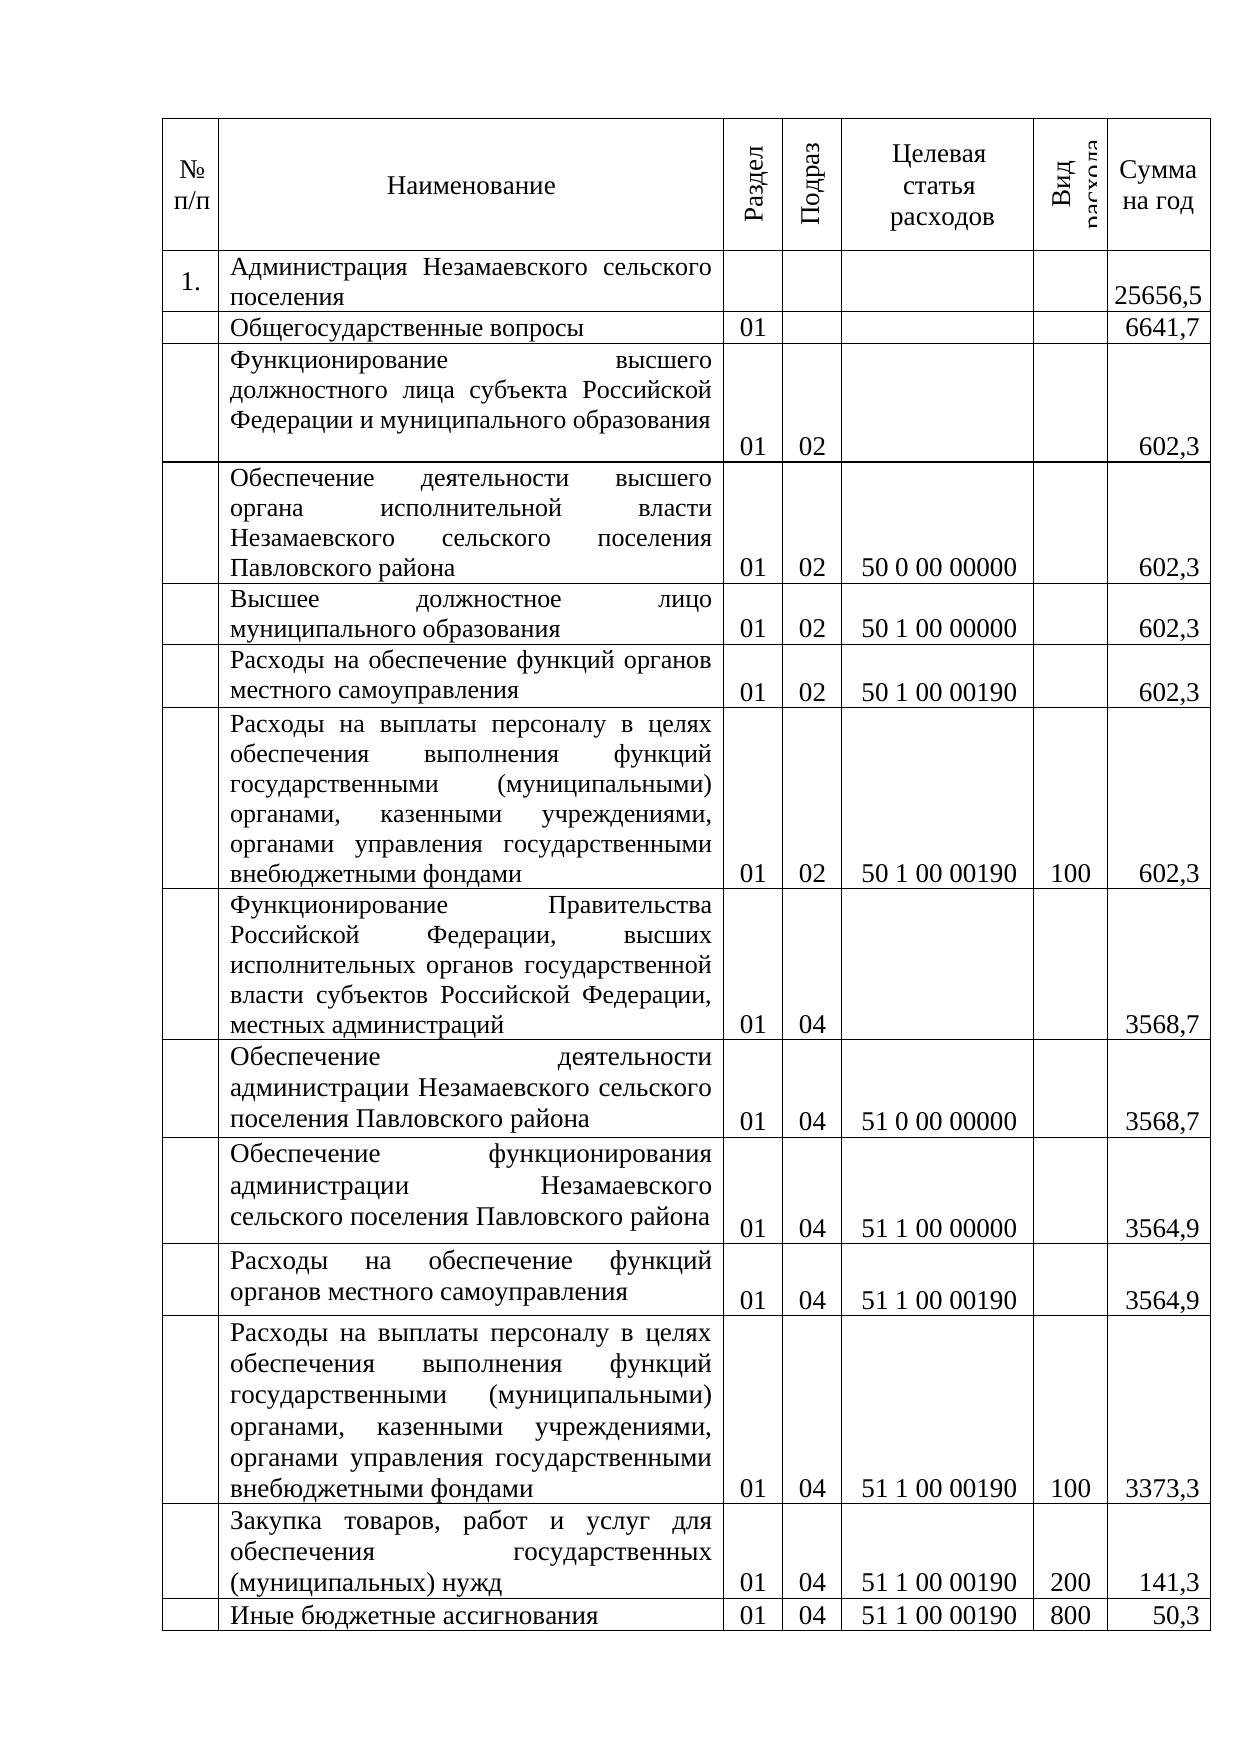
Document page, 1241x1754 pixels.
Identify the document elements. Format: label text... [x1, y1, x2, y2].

table_header Раздел [724, 119, 782, 249]
table_cell [1034, 463, 1107, 582]
table_cell 04 [783, 1138, 841, 1243]
table_cell Иные бюджетные ассигнования [219, 1599, 723, 1630]
table_cell [842, 344, 1033, 461]
table_cell [1034, 344, 1107, 461]
table_cell 50 1 00 00190 [842, 708, 1033, 888]
table_cell Расходы на обеспечение функций органов местного самоуправления [219, 1244, 723, 1315]
table_cell 51 1 00 00190 [842, 1316, 1033, 1503]
table_cell 01 [724, 344, 782, 461]
table_cell 602,3 [1108, 344, 1210, 461]
table_header № п/п [163, 119, 218, 249]
table_cell 50,3 [1108, 1599, 1210, 1630]
table_cell 6641,7 [1108, 312, 1210, 343]
table_cell [1034, 889, 1107, 1039]
table_cell [1034, 251, 1107, 311]
table_cell 3564,9 [1108, 1138, 1210, 1243]
table_cell 50 1 00 00190 [842, 645, 1033, 707]
table_header Целевая статья расходов [842, 119, 1033, 249]
table_cell Администрация Незамаевского сельского поселения [219, 251, 723, 311]
table_cell Закупка товаров, работ и услуг для обеспечения государственных (муниципальных) нужд [219, 1504, 723, 1598]
table_cell [163, 1040, 218, 1137]
table_cell 200 [1034, 1504, 1107, 1598]
table_cell 50 1 00 00000 [842, 584, 1033, 643]
table_cell [163, 1244, 218, 1315]
table_cell 100 [1034, 1316, 1107, 1503]
table_cell [163, 312, 218, 343]
table_cell 51 1 00 00000 [842, 1138, 1033, 1243]
table_cell 01 [724, 1504, 782, 1598]
table_cell [163, 1599, 218, 1630]
table_cell [163, 463, 218, 582]
table_cell [1034, 1244, 1107, 1315]
table_cell 01 [724, 708, 782, 888]
table_cell 141,3 [1108, 1504, 1210, 1598]
table_cell [842, 889, 1033, 1039]
table_cell 602,3 [1108, 463, 1210, 582]
table_cell [1034, 645, 1107, 707]
table_cell Расходы на выплаты персоналу в целях обеспечения выполнения функций государственными (муниципальными) органами, казенными учреждениями, органами управления государственными внебюджетными фондами [219, 708, 723, 888]
table_cell Функционирование высшего должностного лица субъекта Российской Федерации и муниципального образования [219, 344, 723, 461]
table_cell 04 [783, 889, 841, 1039]
table_header Наименование [219, 119, 723, 249]
table_cell 602,3 [1108, 645, 1210, 707]
table_cell 02 [783, 645, 841, 707]
table_cell 51 1 00 00190 [842, 1244, 1033, 1315]
table_cell 50 0 00 00000 [842, 463, 1033, 582]
table_cell Высшее должностное лицо муниципального образования [219, 584, 723, 643]
table_cell 02 [783, 584, 841, 643]
table_header Подраз дел [783, 119, 841, 249]
table_cell [842, 251, 1033, 311]
table_cell Обеспечение функционирования администрации Незамаевского сельского поселения Павловского района [219, 1138, 723, 1243]
table_cell [842, 312, 1033, 343]
table_cell [163, 1504, 218, 1598]
table_cell 01 [724, 1244, 782, 1315]
table_cell 602,3 [1108, 708, 1210, 888]
table_cell 602,3 [1108, 584, 1210, 643]
table_cell 3564,9 [1108, 1244, 1210, 1315]
table_cell 04 [783, 1040, 841, 1137]
table_cell 3373,3 [1108, 1316, 1210, 1503]
table_cell 51 1 00 00190 [842, 1599, 1033, 1630]
table_cell 01 [724, 889, 782, 1039]
table_cell [783, 251, 841, 311]
table_cell 3568,7 [1108, 1040, 1210, 1137]
table_cell 01 [724, 312, 782, 343]
table_cell 01 [724, 1316, 782, 1503]
table_cell 01 [724, 1599, 782, 1630]
table_cell [163, 344, 218, 461]
table_cell 3568,7 [1108, 889, 1210, 1039]
table_cell 04 [783, 1244, 841, 1315]
table_cell [1034, 1040, 1107, 1137]
table_cell 01 [724, 645, 782, 707]
table_cell [163, 584, 218, 643]
table_cell 01 [724, 463, 782, 582]
table_cell Общегосударственные вопросы [219, 312, 723, 343]
table_cell Обеспечение деятельности высшего органа исполнительной власти Незамаевского сельского поселения Павловского района [219, 463, 723, 582]
table_cell [163, 1138, 218, 1243]
table_cell [163, 889, 218, 1039]
table_cell [163, 645, 218, 707]
table_cell 51 1 00 00190 [842, 1504, 1033, 1598]
table_header Сумма на год [1108, 119, 1210, 249]
table_cell 25656,5 [1108, 251, 1210, 311]
table_cell 01 [724, 584, 782, 643]
table_cell Расходы на выплаты персоналу в целях обеспечения выполнения функций государственными (муниципальными) органами, казенными учреждениями, органами управления государственными внебюджетными фондами [219, 1316, 723, 1503]
table_cell 02 [783, 344, 841, 461]
table_header Вид расхода [1034, 119, 1107, 249]
table_cell [163, 1316, 218, 1503]
table_cell [163, 708, 218, 888]
table_cell 01 [724, 1138, 782, 1243]
table_cell Расходы на обеспечение функций органов местного самоуправления [219, 645, 723, 707]
table_cell 04 [783, 1316, 841, 1503]
table_cell [724, 251, 782, 311]
table_cell 100 [1034, 708, 1107, 888]
table_cell 02 [783, 708, 841, 888]
table_cell 1. [163, 251, 218, 311]
table_cell 01 [724, 1040, 782, 1137]
table_cell 800 [1034, 1599, 1107, 1630]
table_cell Обеспечение деятельности администрации Незамаевского сельского поселения Павловского района [219, 1040, 723, 1137]
table_cell [783, 312, 841, 343]
table_cell 51 0 00 00000 [842, 1040, 1033, 1137]
table_cell Функционирование Правительства Российской Федерации, высших исполнительных органов государственной власти субъектов Российской Федерации, местных администраций [219, 889, 723, 1039]
table_cell [1034, 584, 1107, 643]
table_cell [1034, 312, 1107, 343]
table_cell 04 [783, 1504, 841, 1598]
table_cell [1034, 1138, 1107, 1243]
table_cell 04 [783, 1599, 841, 1630]
table_cell 02 [783, 463, 841, 582]
